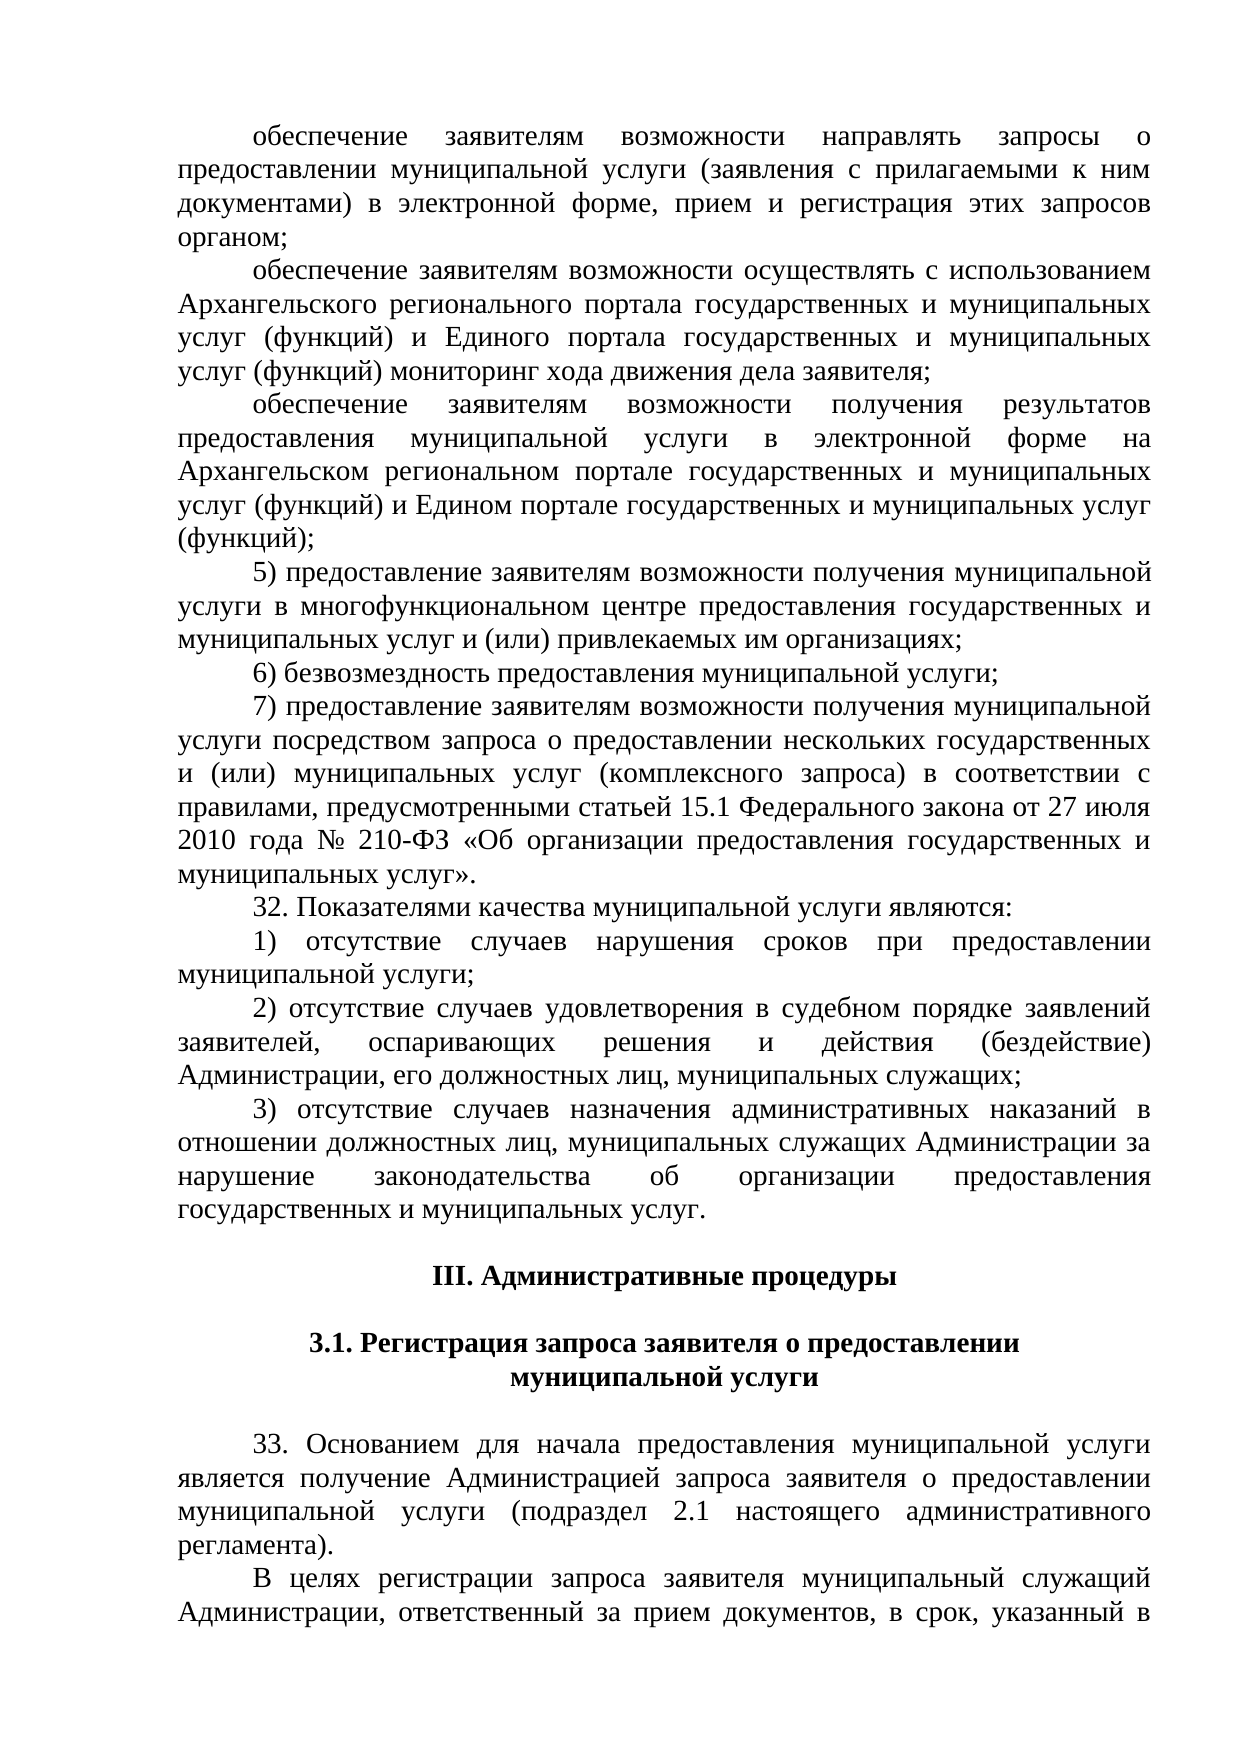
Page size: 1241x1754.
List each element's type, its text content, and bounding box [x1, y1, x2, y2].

text 3.1. Регистрация запроса заявителя о предоставлении [177, 1326, 1152, 1359]
text 32. Показателями качества муниципальной услуги являются: [177, 889, 1152, 923]
text 2) отсутствие случаев удовлетворения в судебном порядке заявлений заявителей, оспаривающих решения и действия (бездействие) Администрации, его должностных лиц, муниципальных служащих; [177, 990, 1152, 1091]
text обеспечение заявителям возможности осуществлять с использованием Архангельского регионального портала государственных и муниципальных услуг (функций) и Единого портала государственных и муниципальных услуг (функций) мониторинг хода движения дела заявителя; [177, 252, 1152, 386]
text обеспечение заявителям возможности получения результатов предоставления муниципальной услуги в электронной форме на Архангельском региональном портале государственных и муниципальных услуг (функций) и Едином портале государственных и муниципальных услуг (функций); [177, 386, 1152, 554]
text 7) предоставление заявителям возможности получения муниципальной услуги посредством запроса о предоставлении нескольких государственных и (или) муниципальных услуг (комплексного запроса) в соответствии с правилами, предусмотренными статьей 15.1 Федерального закона от 27 июля 2010 года № 210-ФЗ «Об организации предоставления государственных и муниципальных услуг». [177, 688, 1152, 889]
text 3) отсутствие случаев назначения административных наказаний в отношении должностных лиц, муниципальных служащих Администрации за нарушение законодательства об организации предоставления государственных и муниципальных услуг. [177, 1091, 1152, 1225]
text обеспечение заявителям возможности направлять запросы о предоставлении муниципальной услуги (заявления с прилагаемыми к ним документами) в электронной форме, прием и регистрация этих запросов органом; [177, 118, 1152, 252]
text муниципальной услуги [177, 1359, 1152, 1393]
text 6) безвозмездность предоставления муниципальной услуги; [177, 655, 1152, 688]
text 1) отсутствие случаев нарушения сроков при предоставлении муниципальной услуги; [177, 923, 1152, 990]
text III. Административные процедуры [177, 1258, 1152, 1292]
text 5) предоставление заявителям возможности получения муниципальной услуги в многофункциональном центре предоставления государственных и муниципальных услуг и (или) привлекаемых им организациях; [177, 554, 1152, 655]
text 33. Основанием для начала предоставления муниципальной услуги является получение Администрацией запроса заявителя о предоставлении муниципальной услуги (подраздел 2.1 настоящего административного регламента). [177, 1426, 1152, 1560]
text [177, 1560, 1152, 1627]
